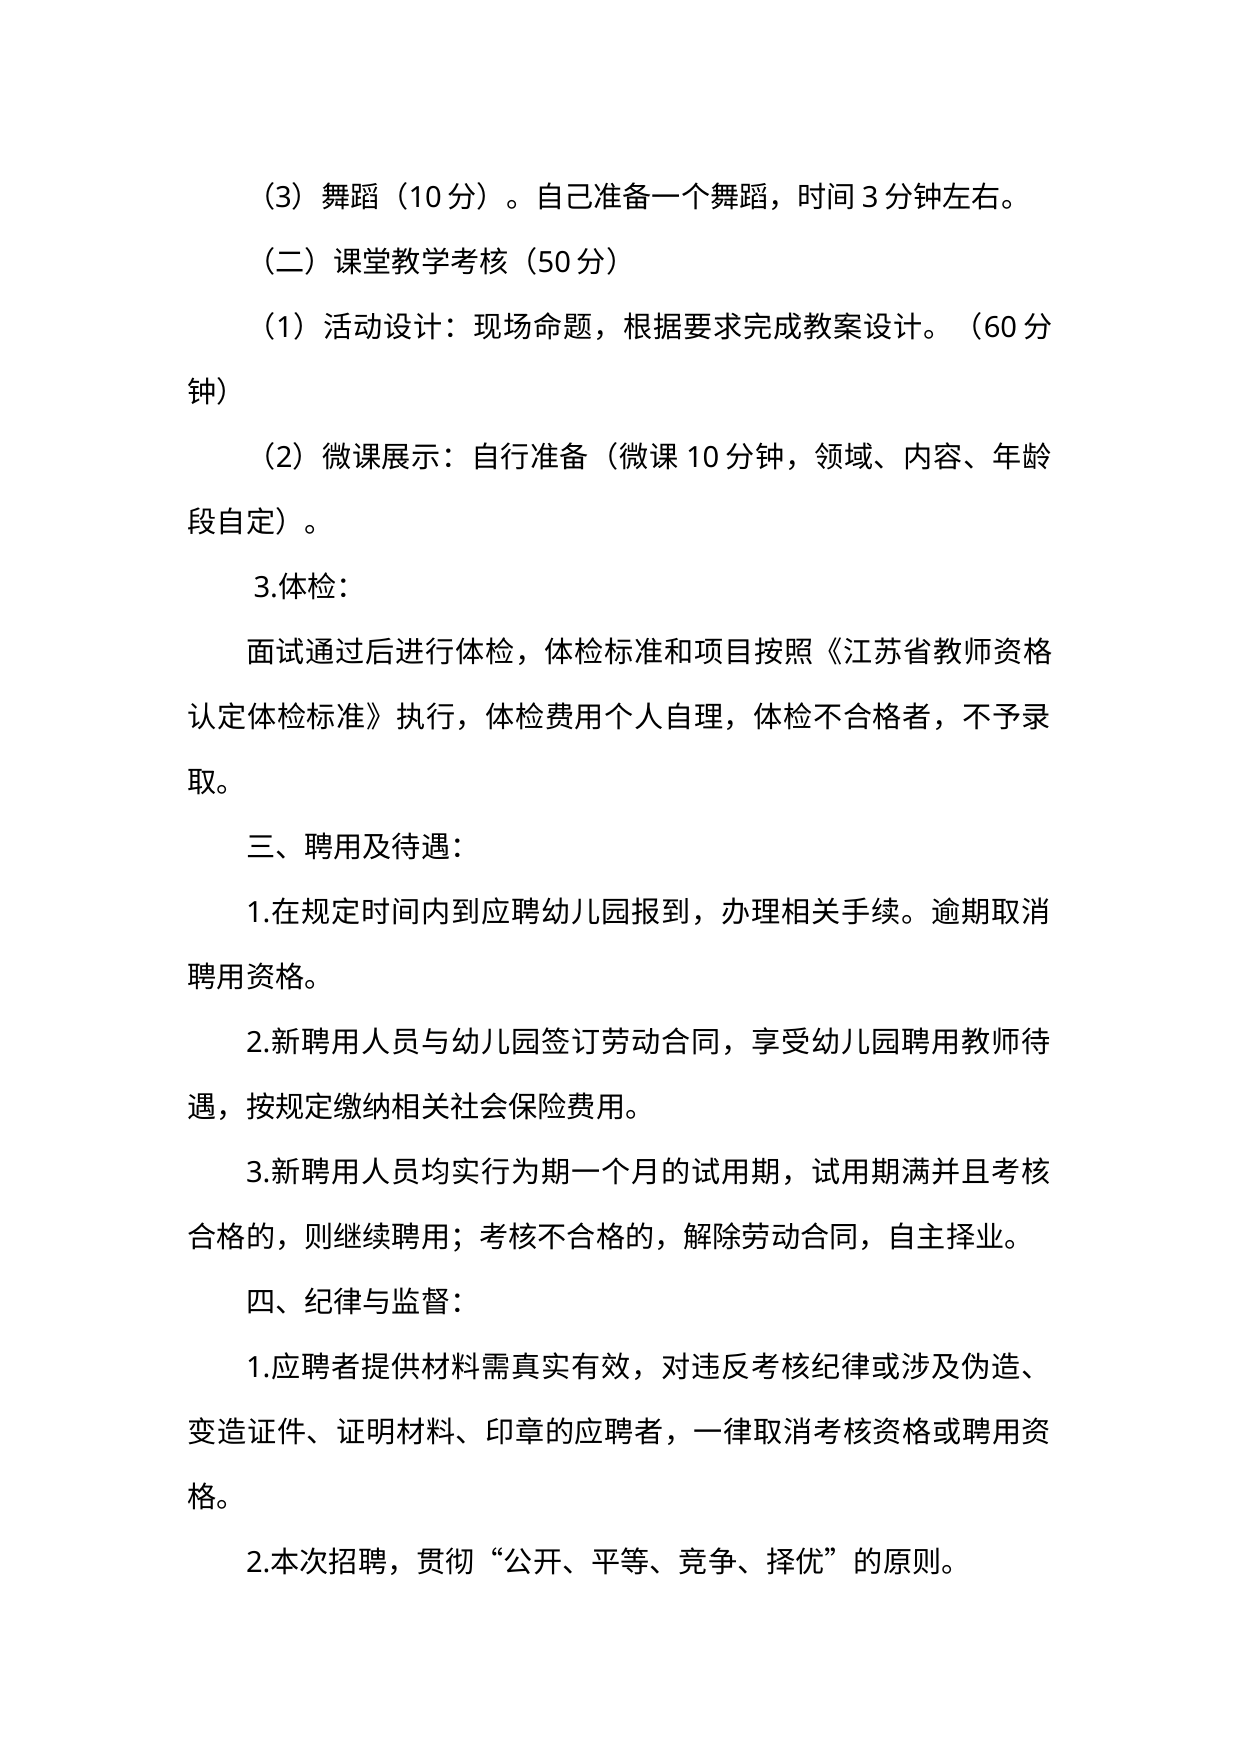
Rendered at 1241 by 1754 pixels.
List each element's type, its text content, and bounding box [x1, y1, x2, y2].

text （2）微课展示：自行准备（微课10分钟，领域、内容、年龄段自定）。 [187, 422, 1053, 552]
text 面试通过后进行体检，体检标准和项目按照《江苏省教师资格认定体检标准》执行，体检费用个人自理，体检不合格者，不予录取。 [187, 617, 1053, 812]
text （1）活动设计：现场命题，根据要求完成教案设计。（60分钟） [187, 292, 1053, 422]
text 3.体检： [187, 552, 1053, 617]
text 2.新聘用人员与幼儿园签订劳动合同，享受幼儿园聘用教师待遇，按规定缴纳相关社会保险费用。 [187, 1007, 1053, 1137]
text 三、聘用及待遇： [187, 812, 1053, 877]
text 2.本次招聘，贯彻“公开、平等、竞争、择优”的原则。 [187, 1527, 1053, 1592]
text 1.应聘者提供材料需真实有效，对违反考核纪律或涉及伪造、变造证件、证明材料、印章的应聘者，一律取消考核资格或聘用资格。 [187, 1332, 1053, 1527]
text 3.新聘用人员均实行为期一个月的试用期，试用期满并且考核合格的，则继续聘用；考核不合格的，解除劳动合同，自主择业。 [187, 1137, 1053, 1267]
text 四、纪律与监督： [187, 1267, 1053, 1332]
text （3）舞蹈（10分）。自己准备一个舞蹈，时间3分钟左右。 [187, 162, 1053, 227]
text 1.在规定时间内到应聘幼儿园报到，办理相关手续。逾期取消聘用资格。 [187, 877, 1053, 1007]
text （二）课堂教学考核（50分） [187, 227, 1053, 292]
